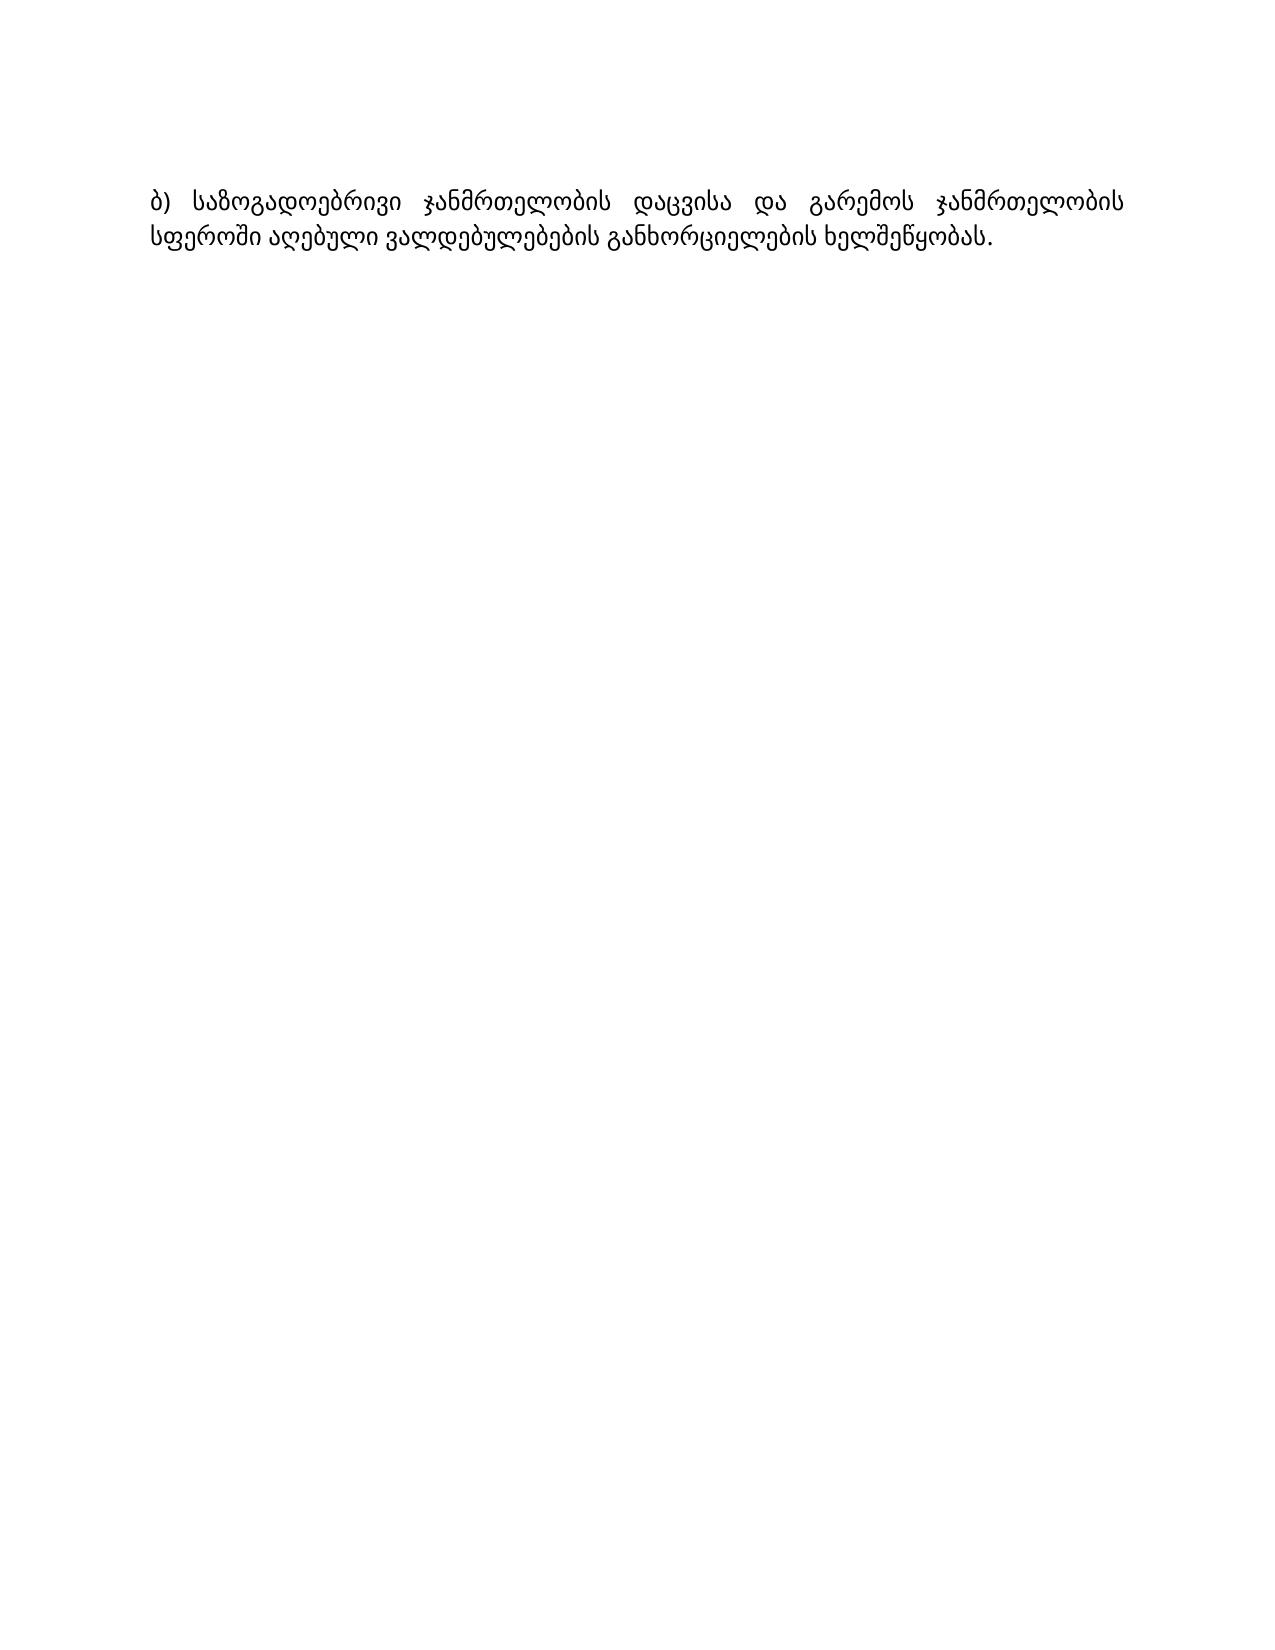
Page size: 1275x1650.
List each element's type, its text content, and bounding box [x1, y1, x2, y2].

text ბ) საზოგადოებრივი ჯანმრთელობის დაცვისა და გარემოს ჯანმრთელობის სფეროში აღებული ვალდებულებების განხორციელების ხელშეწყობას. [150, 184, 1125, 252]
